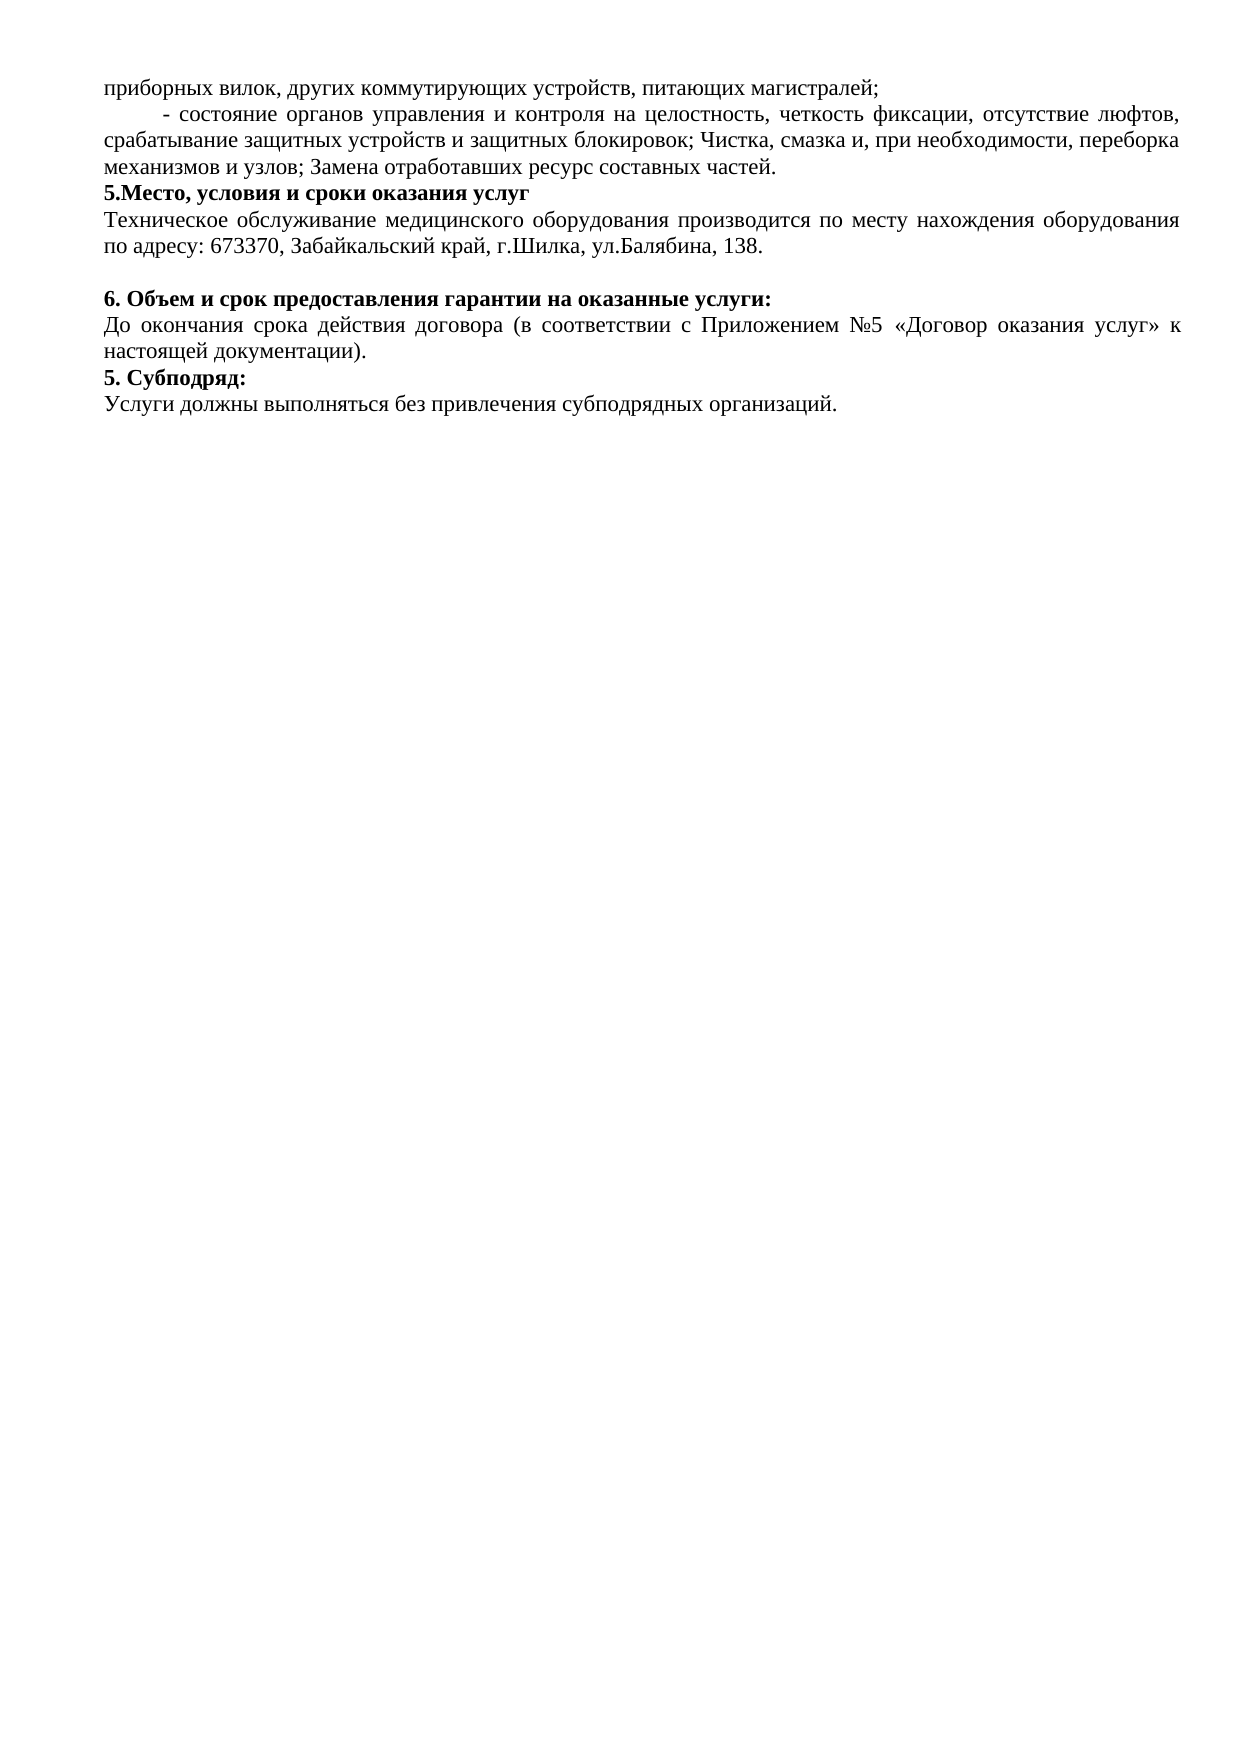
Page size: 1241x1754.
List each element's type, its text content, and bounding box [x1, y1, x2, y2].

text Услуги должны выполняться без привлечения субподрядных организаций. [103, 390, 1181, 416]
text - состояние органов управления и контроля на целостность, четкость фиксации, отсутствие люфтов, срабатывание защитных устройств и защитных блокировок; Чистка, смазка и, при необходимости, переборка механизмов и узлов; Замена отработавших ресурс составных частей. [103, 100, 1181, 179]
text 6. Объем и срок предоставления гарантии на оказанные услуги: [103, 285, 1181, 311]
text 5. Субподряд: [103, 364, 1181, 390]
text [103, 74, 1181, 100]
text До окончания срока действия договора (в соответствии с Приложением №5 «Договор оказания услуг» к настоящей документации). [103, 311, 1181, 364]
text Техническое обслуживание медицинского оборудования производится по месту нахождения оборудования по адресу: 673370, Забайкальский край, г.Шилка, ул.Балябина, 138. [103, 206, 1181, 258]
subtitle 5.Место, условия и сроки оказания услуг [103, 179, 1181, 206]
